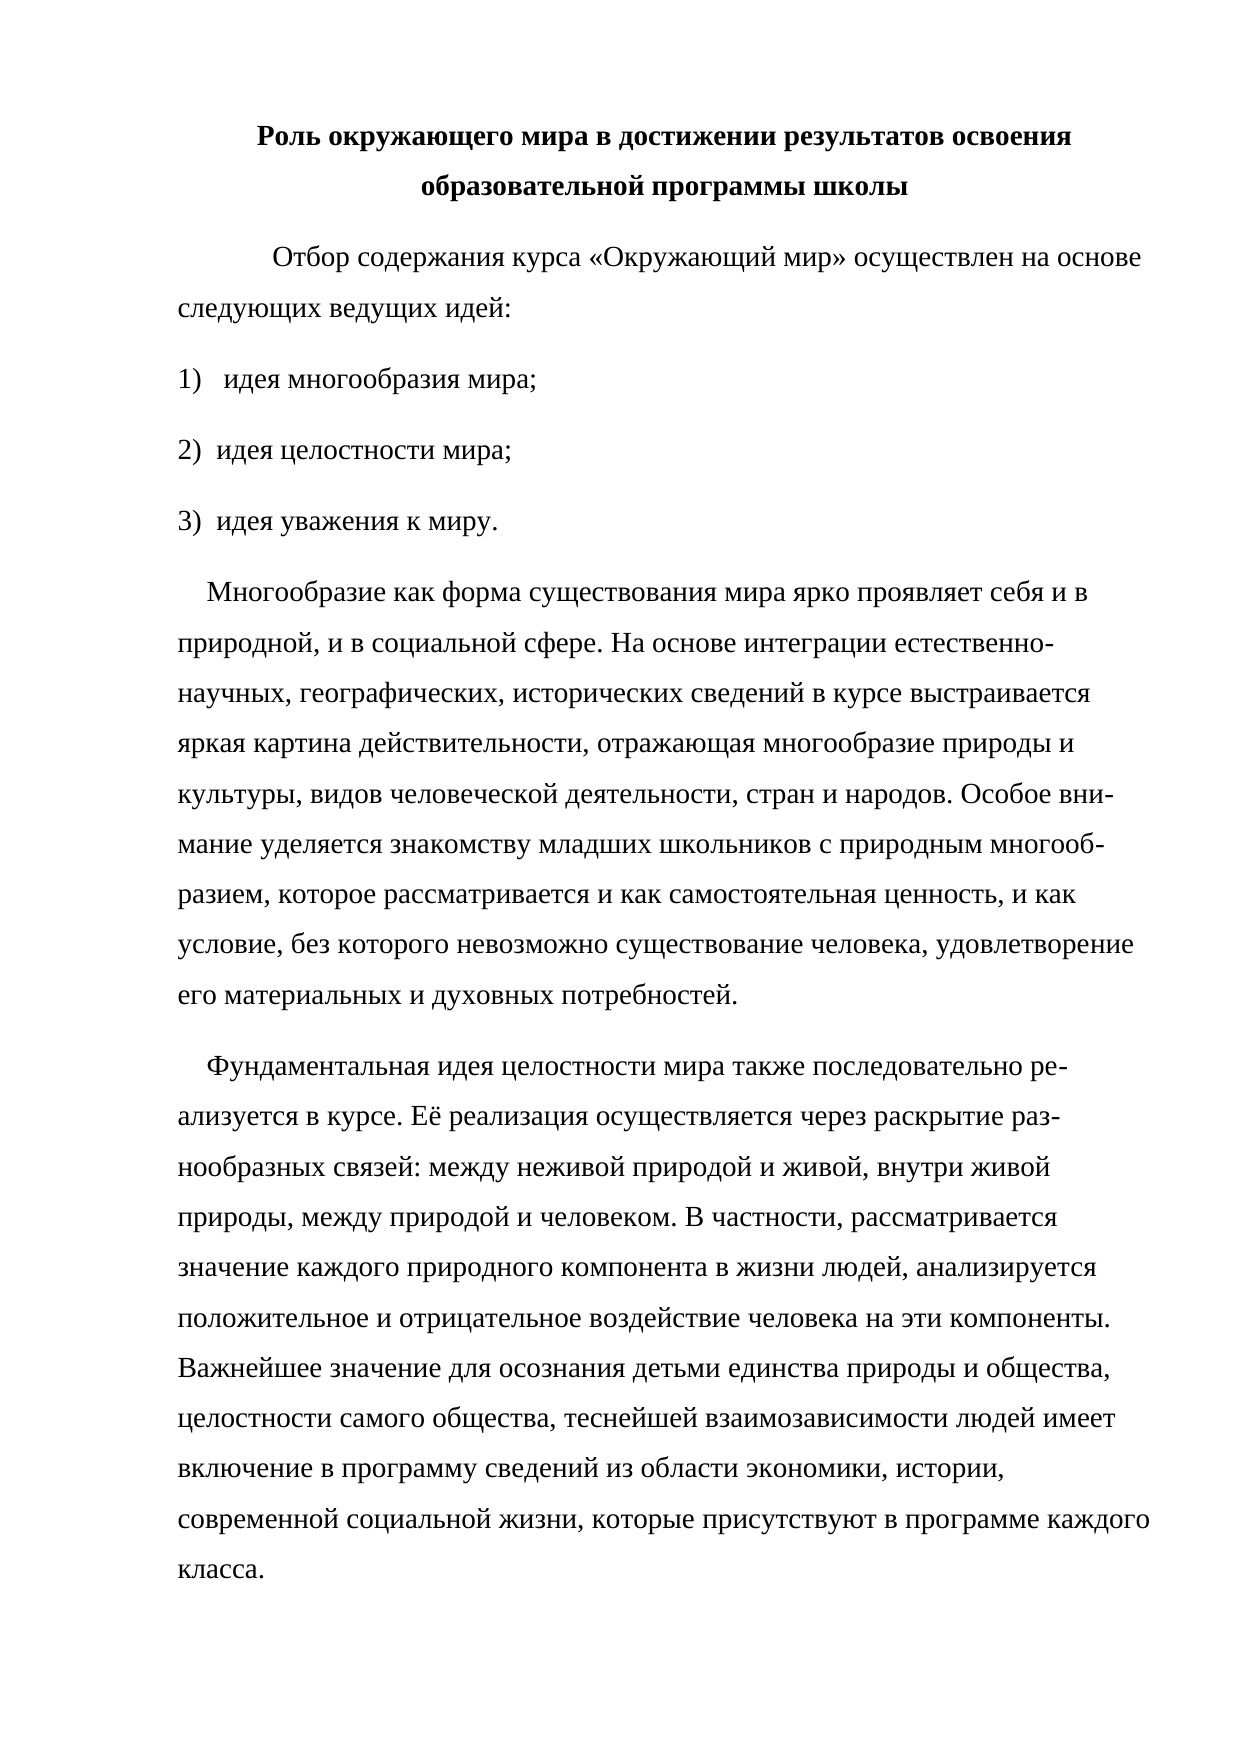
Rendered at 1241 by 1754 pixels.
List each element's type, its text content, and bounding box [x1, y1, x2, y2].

text Роль окружающего мира в достижении результатов освоения образовательной программы школы [177, 118, 1152, 202]
text 1) идея многообразия мира; [177, 361, 1152, 394]
text Многообразие как форма существования мира ярко проявляет себя и в природной, и в социальной сфере. На основе интеграции естественнонаучных, географических, исторических сведений в курсе выстраивается яркая картина действительности, отражающая многообразие природы и культуры, видов человеческой деятельности, стран и народов. Особое внимание уделяется знакомству младших школьников с природным многообразием, которое рассматривается и как самостоятельная ценность, и как условие, без которого невозможно существование человека, удовлетворение его материальных и духовных потребностей. [177, 574, 1152, 1011]
text Фундаментальная идея целостности мира также последовательно реализуется в курсе. Её реализация осуществляется через раскрытие разнообразных связей: между неживой природой и живой, внутри живой природы, между природой и человеком. В частности, рассматривается значение каждого природного компонента в жизни людей, анализируется положительное и отрицательное воздействие человека на эти компоненты. Важнейшее значение для осознания детьми единства природы и общества, целостности самого общества, теснейшей взаимозависимости людей имеет включение в программу сведений из области экономики, истории, современной социальной жизни, которые присутствуют в программе каждого класса. [177, 1048, 1152, 1585]
text 3) идея уважения к миру. [177, 503, 1152, 537]
text Отбор содержания курса «Окружающий мир» осуществлен на основе следующих ведущих идей: [177, 239, 1152, 323]
text 2) идея целостности мира; [177, 432, 1152, 466]
